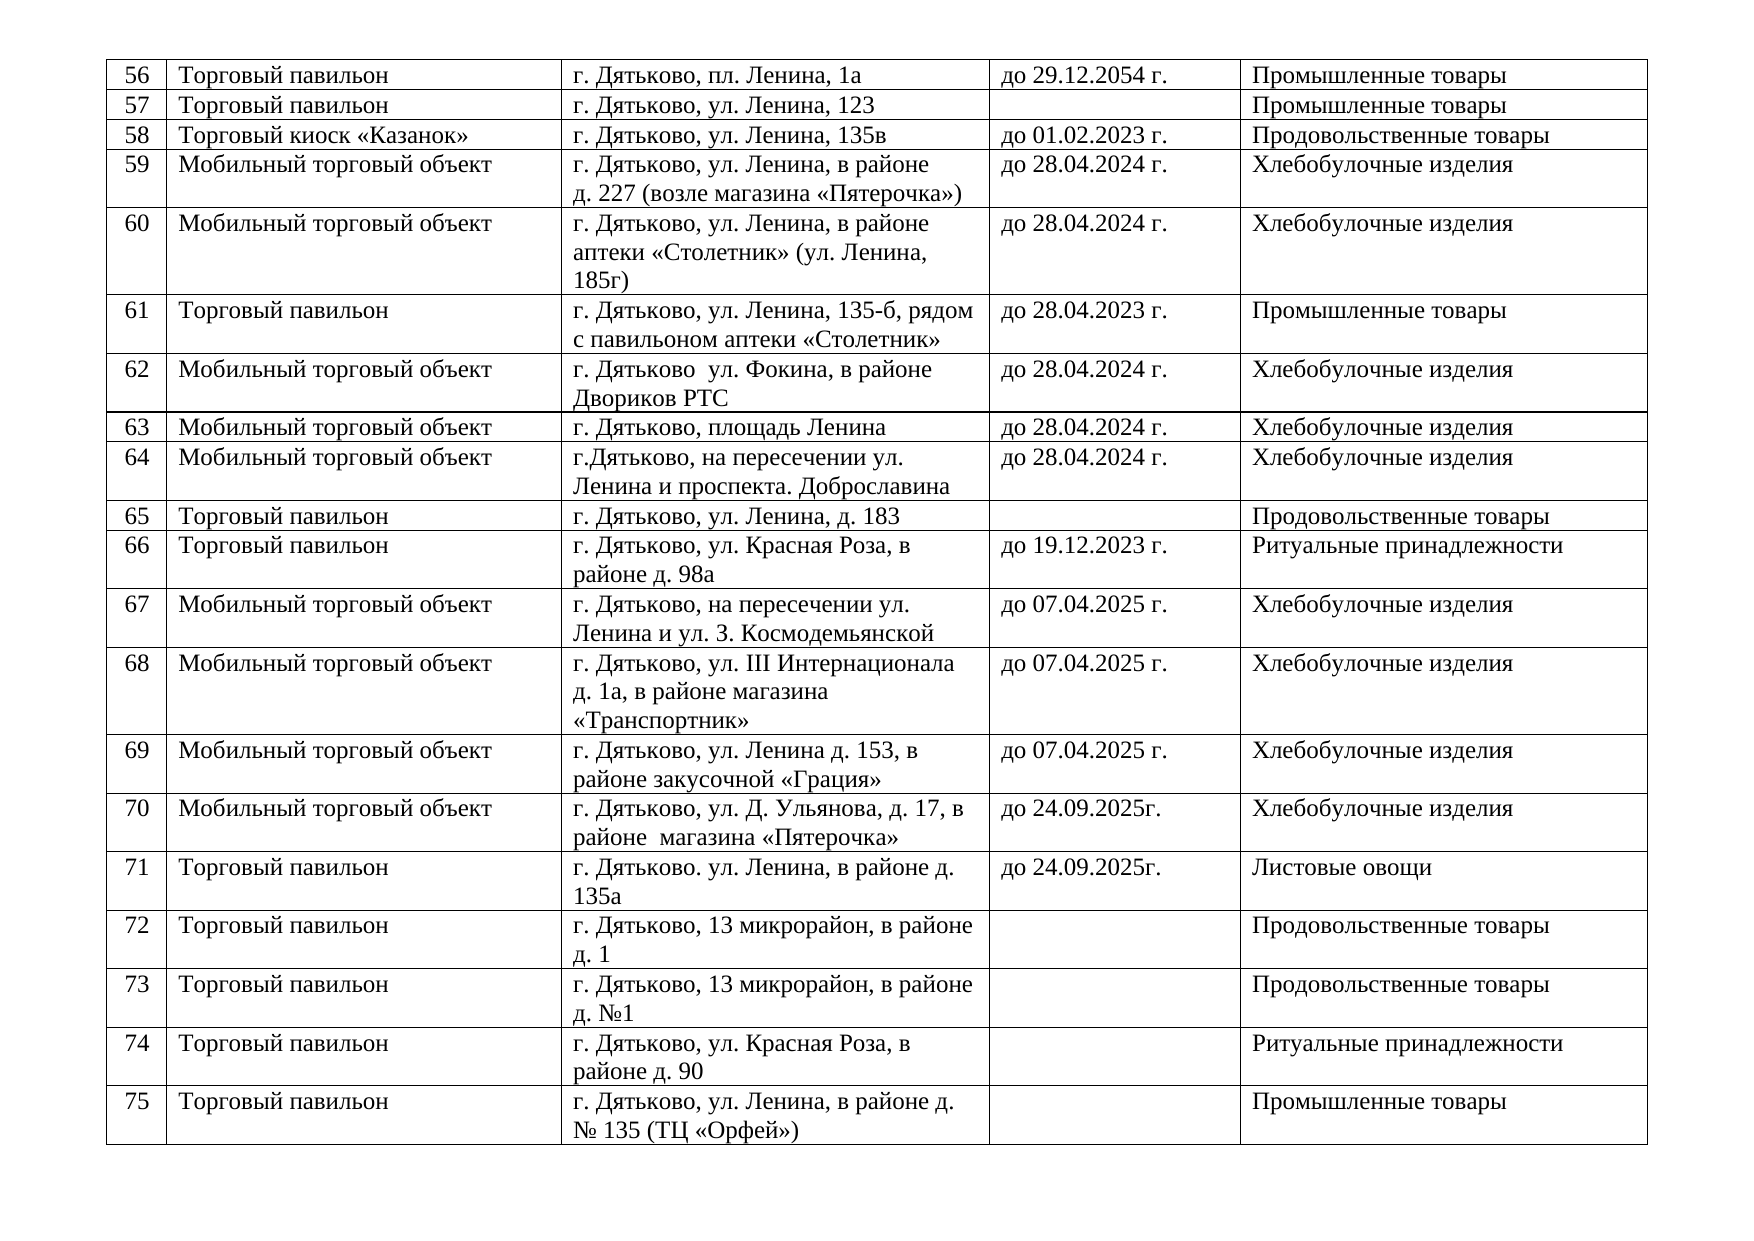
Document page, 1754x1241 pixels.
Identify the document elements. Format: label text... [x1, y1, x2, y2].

table_cell до 07.04.2025 г. [990, 735, 1240, 792]
table_cell до 01.02.2023 г. [990, 120, 1240, 148]
table_cell 69 [107, 735, 166, 792]
table_cell Хлебобулочные изделия [1241, 589, 1647, 647]
table_cell Хлебобулочные изделия [1241, 794, 1647, 851]
table_cell 71 [107, 852, 166, 909]
table_cell Хлебобулочные изделия [1241, 208, 1647, 294]
table_cell г. Дятьково, ул. Ленина, в районе д. № 135 (ТЦ «Орфей») [562, 1086, 989, 1144]
table_cell до 24.09.2025г. [990, 794, 1240, 851]
table_cell 70 [107, 794, 166, 851]
table_cell Мобильный торговый объект [167, 648, 561, 734]
table_cell Промышленные товары [1241, 1086, 1647, 1144]
table_cell Промышленные товары [1241, 295, 1647, 353]
table_cell Торговый павильон [167, 852, 561, 909]
table_cell Хлебобулочные изделия [1241, 354, 1647, 411]
table_cell 61 [107, 295, 166, 353]
table_cell 56 [107, 60, 166, 89]
table_cell Торговый павильон [167, 501, 561, 529]
table_cell Торговый павильон [167, 1028, 561, 1085]
table_cell 58 [107, 120, 166, 148]
table_cell до 07.04.2025 г. [990, 589, 1240, 647]
table_cell Мобильный торговый объект [167, 735, 561, 792]
table_cell 63 [107, 413, 166, 441]
table_cell [990, 969, 1240, 1027]
table_cell Продовольственные товары [1241, 120, 1647, 148]
table_cell 72 [107, 911, 166, 968]
table_cell г. Дятьково, ул. Ленина, д. 183 [562, 501, 989, 529]
table_cell 60 [107, 208, 166, 294]
table_cell 65 [107, 501, 166, 529]
table_cell Ритуальные принадлежности [1241, 531, 1647, 588]
table_cell Хлебобулочные изделия [1241, 413, 1647, 441]
table_cell до 28.04.2024 г. [990, 208, 1240, 294]
table_cell 66 [107, 531, 166, 588]
table_cell г. Дятьково, ул. Ленина, 135в [562, 120, 989, 148]
table_cell 68 [107, 648, 166, 734]
table_cell Мобильный торговый объект [167, 413, 561, 441]
table_cell г.Дятьково, на пересечении ул. Ленина и проспекта. Доброславина [562, 442, 989, 500]
table_cell Торговый павильон [167, 60, 561, 89]
table_cell Промышленные товары [1241, 90, 1647, 119]
table_cell Торговый павильон [167, 969, 561, 1027]
table_cell Торговый павильон [167, 295, 561, 353]
table_cell Торговый павильон [167, 911, 561, 968]
table_cell 74 [107, 1028, 166, 1085]
table_cell до 28.04.2024 г. [990, 442, 1240, 500]
table_cell г. Дятьково, площадь Ленина [562, 413, 989, 441]
table_cell г. Дятьково, ул. Ленина, в районе д. 227 (возле магазина «Пятерочка») [562, 150, 989, 207]
table_cell Мобильный торговый объект [167, 150, 561, 207]
table_cell 75 [107, 1086, 166, 1144]
table_cell Торговый павильон [167, 90, 561, 119]
table_cell г. Дятьково, 13 микрорайон, в районе д. 1 [562, 911, 989, 968]
table_cell Продовольственные товары [1241, 911, 1647, 968]
table_cell Мобильный торговый объект [167, 354, 561, 411]
table_cell г. Дятьково. ул. Ленина, в районе д. 135а [562, 852, 989, 909]
table_cell г. Дятьково, ул. Красная Роза, в районе д. 90 [562, 1028, 989, 1085]
table_cell г. Дятьково, пл. Ленина, 1а [562, 60, 989, 89]
table_cell Торговый павильон [167, 531, 561, 588]
table_cell до 28.04.2024 г. [990, 150, 1240, 207]
table_cell г. Дятьково, ул. III Интернационала д. 1а, в районе магазина «Транспортник» [562, 648, 989, 734]
table_cell Мобильный торговый объект [167, 794, 561, 851]
table_cell до 07.04.2025 г. [990, 648, 1240, 734]
table_cell г. Дятьково ул. Фокина, в районе Двориков РТС [562, 354, 989, 411]
table_cell до 24.09.2025г. [990, 852, 1240, 909]
table_cell до 28.04.2024 г. [990, 413, 1240, 441]
table_cell г. Дятьково, 13 микрорайон, в районе д. №1 [562, 969, 989, 1027]
table_cell г. Дятьково, на пересечении ул. Ленина и ул. З. Космодемьянской [562, 589, 989, 647]
table_cell Ритуальные принадлежности [1241, 1028, 1647, 1085]
table_cell г. Дятьково, ул. Ленина, в районе аптеки «Столетник» (ул. Ленина, 185г) [562, 208, 989, 294]
table_cell Мобильный торговый объект [167, 208, 561, 294]
table_cell 59 [107, 150, 166, 207]
table_cell до 28.04.2024 г. [990, 354, 1240, 411]
table_cell 67 [107, 589, 166, 647]
table_cell г. Дятьково, ул. Ленина д. 153, в районе закусочной «Грация» [562, 735, 989, 792]
table_cell г. Дятьково, ул. Красная Роза, в районе д. 98а [562, 531, 989, 588]
table_cell Торговый павильон [167, 1086, 561, 1144]
table_cell г. Дятьково, ул. Ленина, 123 [562, 90, 989, 119]
table_cell Продовольственные товары [1241, 969, 1647, 1027]
table_cell до 28.04.2023 г. [990, 295, 1240, 353]
table_cell г. Дятьково, ул. Д. Ульянова, д. 17, в районе магазина «Пятерочка» [562, 794, 989, 851]
table_cell [990, 90, 1240, 119]
table_cell до 29.12.2054 г. [990, 60, 1240, 89]
table_cell 62 [107, 354, 166, 411]
table_cell Мобильный торговый объект [167, 589, 561, 647]
table_cell Хлебобулочные изделия [1241, 735, 1647, 792]
table_cell Хлебобулочные изделия [1241, 150, 1647, 207]
table_cell 57 [107, 90, 166, 119]
table_cell [990, 911, 1240, 968]
table_cell Продовольственные товары [1241, 501, 1647, 529]
table_cell [990, 501, 1240, 529]
table_cell до 19.12.2023 г. [990, 531, 1240, 588]
table_cell г. Дятьково, ул. Ленина, 135-б, рядом с павильоном аптеки «Столетник» [562, 295, 989, 353]
table_cell 64 [107, 442, 166, 500]
table_cell Мобильный торговый объект [167, 442, 561, 500]
table_cell Промышленные товары [1241, 60, 1647, 89]
table_cell Листовые овощи [1241, 852, 1647, 909]
table_cell 73 [107, 969, 166, 1027]
table_cell Хлебобулочные изделия [1241, 648, 1647, 734]
table_cell [990, 1086, 1240, 1144]
table_cell Торговый киоск «Казанок» [167, 120, 561, 148]
table_cell [990, 1028, 1240, 1085]
table_cell Хлебобулочные изделия [1241, 442, 1647, 500]
